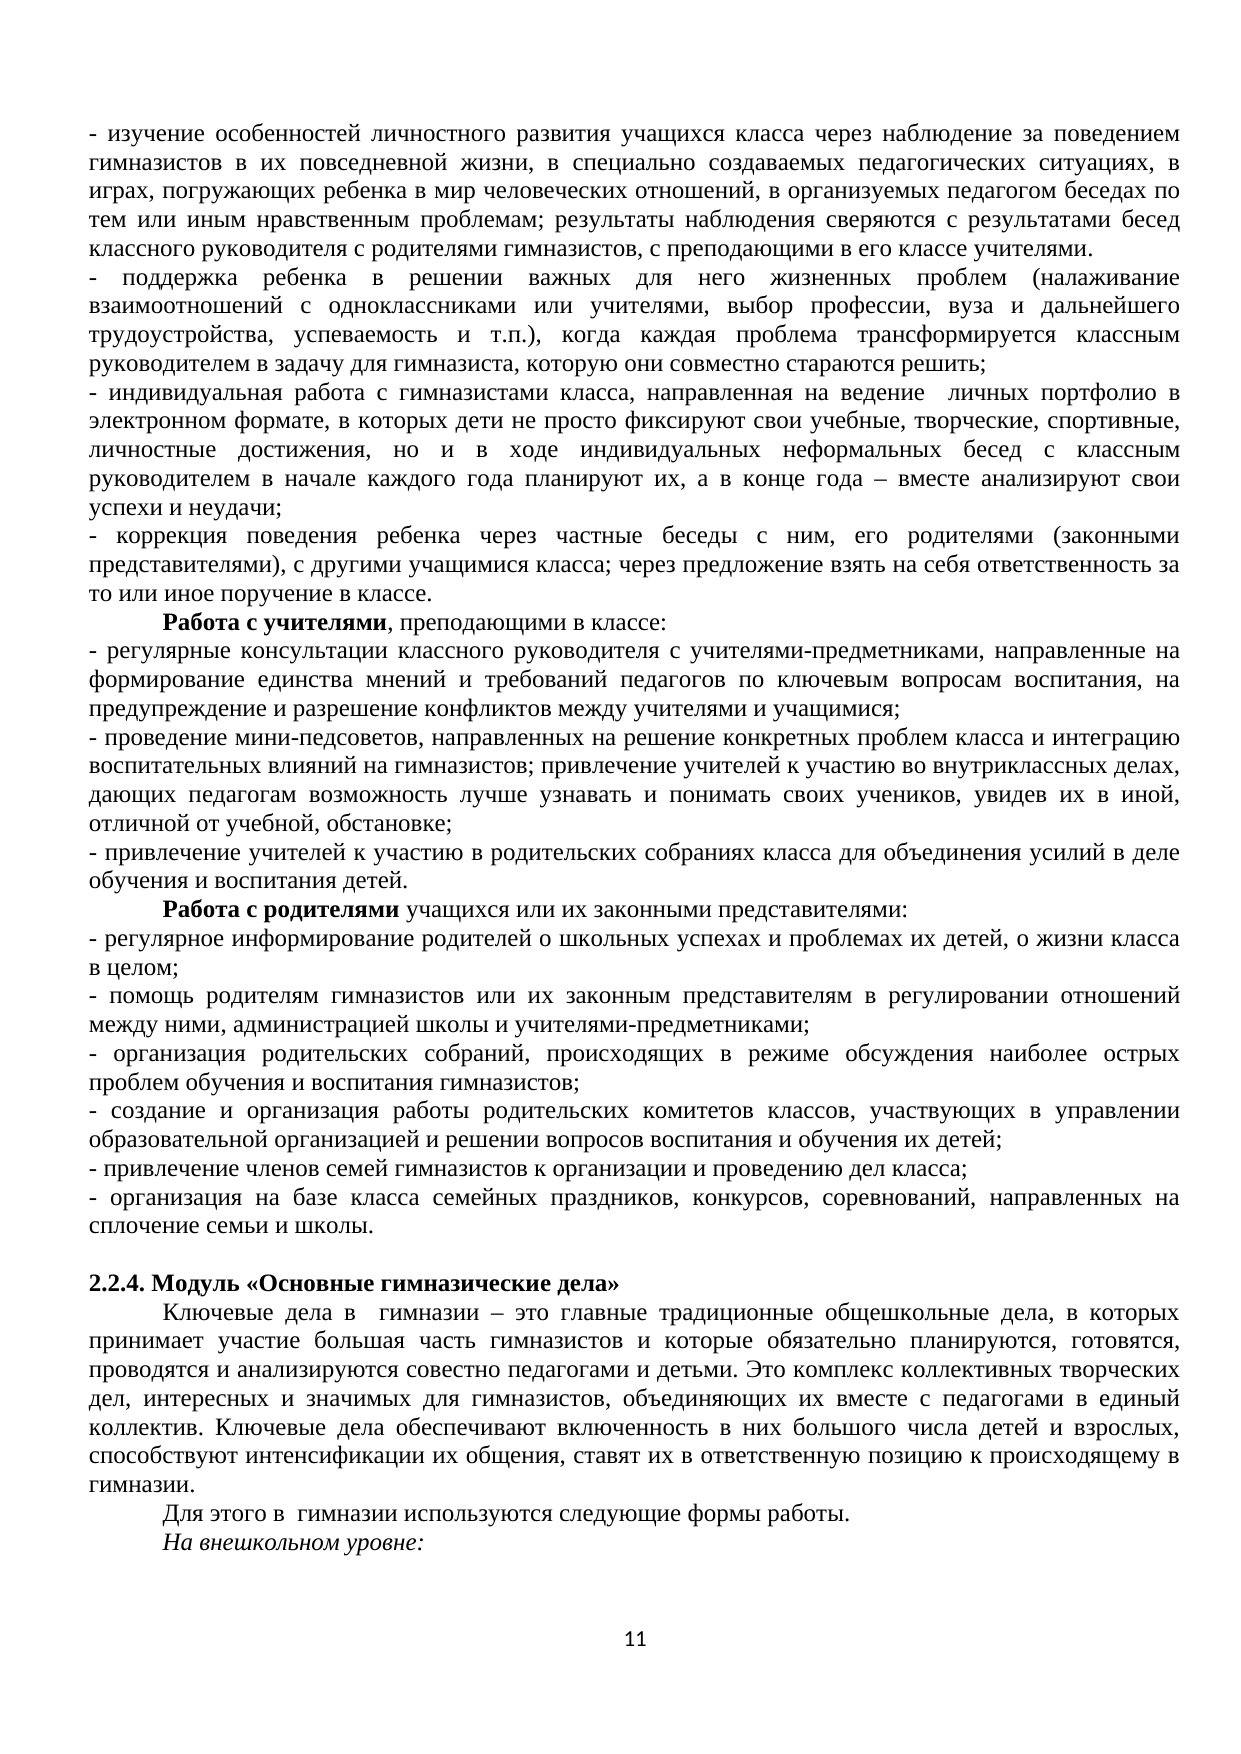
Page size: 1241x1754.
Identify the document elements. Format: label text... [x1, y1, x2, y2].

text - организация родительских собраний, происходящих в режиме обсуждения наиболее острых проблем обучения и воспитания гимназистов; [89, 1038, 1181, 1096]
text Для этого в гимназии используются следующие формы работы. [89, 1498, 1181, 1527]
text - индивидуальная работа с гимназистами класса, направленная на ведение личных портфолио в электронном формате, в которых дети не просто фиксируют свои учебные, творческие, спортивные, личностные достижения, но и в ходе индивидуальных неформальных бесед с классным руководителем в начале каждого года планируют их, а в конце года – вместе анализируют свои успехи и неудачи; [89, 377, 1181, 521]
text - поддержка ребенка в решении важных для него жизненных проблем (налаживание взаимоотношений с одноклассниками или учителями, выбор профессии, вуза и дальнейшего трудоустройства, успеваемость и т.п.), когда каждая проблема трансформируется классным руководителем в задачу для гимназиста, которую они совместно стараются решить; [89, 262, 1181, 377]
text - организация на базе класса семейных праздников, конкурсов, соревнований, направленных на сплочение семьи и школы. [89, 1182, 1181, 1239]
text - регулярные консультации классного руководителя с учителями-предметниками, направленные на формирование единства мнений и требований педагогов по ключевым вопросам воспитания, на предупреждение и разрешение конфликтов между учителями и учащимися; [89, 636, 1181, 722]
text - привлечение членов семей гимназистов к организации и проведению дел класса; [89, 1153, 1181, 1182]
text - создание и организация работы родительских комитетов классов, участвующих в управлении образовательной организацией и решении вопросов воспитания и обучения их детей; [89, 1096, 1181, 1153]
text - помощь родителям гимназистов или их законным представителям в регулировании отношений между ними, администрацией школы и учителями-предметниками; [89, 981, 1181, 1038]
text - изучение особенностей личностного развития учащихся класса через наблюдение за поведением гимназистов в их повседневной жизни, в специально создаваемых педагогических ситуациях, в играх, погружающих ребенка в мир человеческих отношений, в организуемых педагогом беседах по тем или иным нравственным проблемам; результаты наблюдения сверяются с результатами бесед классного руководителя с родителями гимназистов, с преподающими в его классе учителями. [89, 118, 1181, 262]
text - регулярное информирование родителей о школьных успехах и проблемах их детей, о жизни класса в целом; [89, 923, 1181, 981]
text 2.2.4. Модуль «Основные гимназические дела» [89, 1268, 1181, 1297]
text Ключевые дела в гимназии – это главные традиционные общешкольные дела, в которых принимает участие большая часть гимназистов и которые обязательно планируются, готовятся, проводятся и анализируются совестно педагогами и детьми. Это комплекс коллективных творческих дел, интересных и значимых для гимназистов, объединяющих их вместе с педагогами в единый коллектив. Ключевые дела обеспечивают включенность в них большого числа детей и взрослых, способствуют интенсификации их общения, ставят их в ответственную позицию к происходящему в гимназии. [89, 1297, 1181, 1498]
text На внешкольном уровне: [89, 1527, 1181, 1556]
text - коррекция поведения ребенка через частные беседы с ним, его родителями (законными представителями), с другими учащимися класса; через предложение взять на себя ответственность за то или иное поручение в классе. [89, 521, 1181, 607]
text Работа с родителями учащихся или их законными представителями: [89, 894, 1181, 923]
text Работа с учителями, преподающими в классе: [89, 607, 1181, 636]
text - проведение мини-педсоветов, направленных на решение конкретных проблем класса и интеграцию воспитательных влияний на гимназистов; привлечение учителей к участию во внутриклассных делах, дающих педагогам возможность лучше узнавать и понимать своих учеников, увидев их в иной, отличной от учебной, обстановке; [89, 722, 1181, 837]
text - привлечение учителей к участию в родительских собраниях класса для объединения усилий в деле обучения и воспитания детей. [89, 837, 1181, 894]
